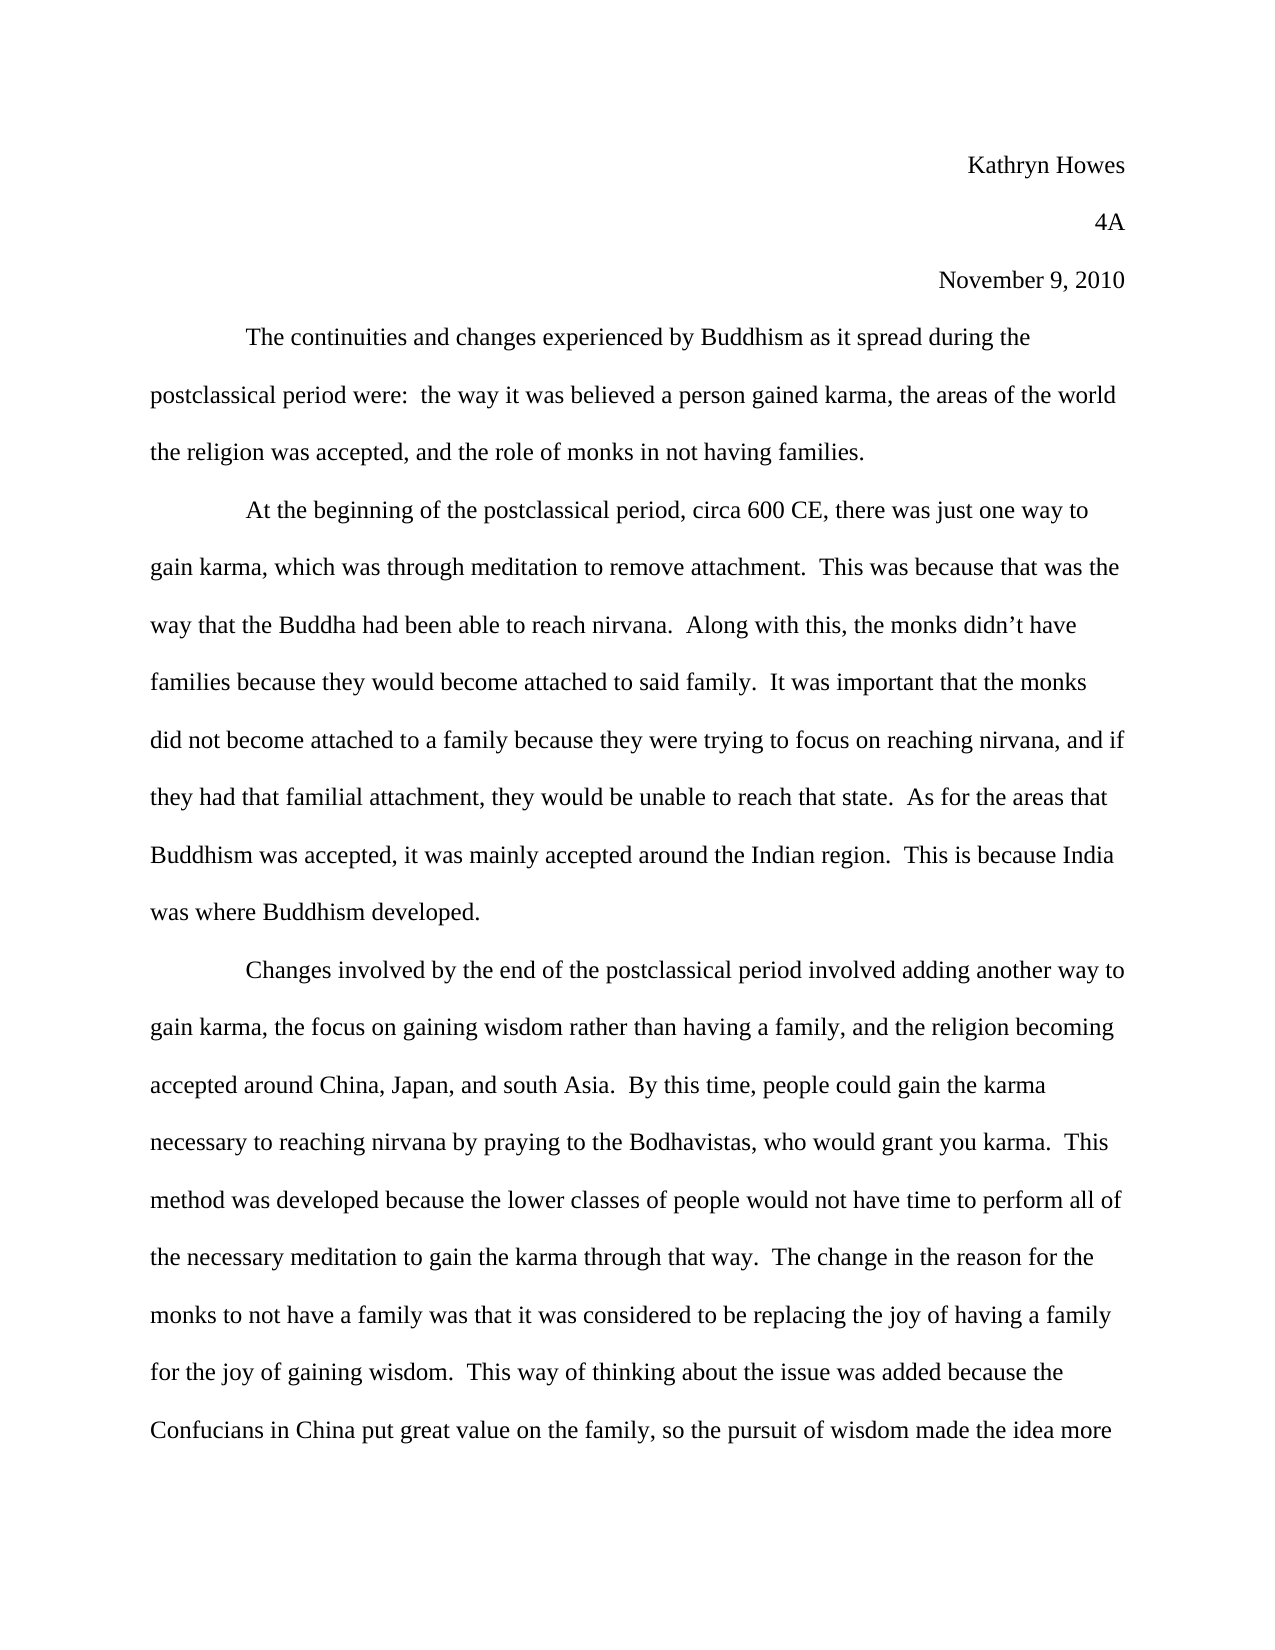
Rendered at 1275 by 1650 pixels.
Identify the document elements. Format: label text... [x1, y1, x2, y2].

text Kathryn Howes [150, 150, 1125, 179]
text The continuities and changes experienced by Buddhism as it spread during the postclassical period were: the way it was believed a person gained karma, the areas of the world the religion was accepted, and the role of monks in not having families. [150, 322, 1125, 466]
text At the beginning of the postclassical period, circa 600 CE, there was just one way to gain karma, which was through meditation to remove attachment. This was because that was the way that the Buddha had been able to reach nirvana. Along with this, the monks didn’t have families because they would become attached to said family. It was important that the monks did not become attached to a family because they were trying to focus on reaching nirvana, and if they had that familial attachment, they would be unable to reach that state. As for the areas that Buddhism was accepted, it was mainly accepted around the Indian region. This is because India was where Buddhism developed. [150, 495, 1125, 926]
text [150, 955, 1125, 1444]
text November 9, 2010 [150, 265, 1125, 294]
text 4A [150, 207, 1125, 236]
